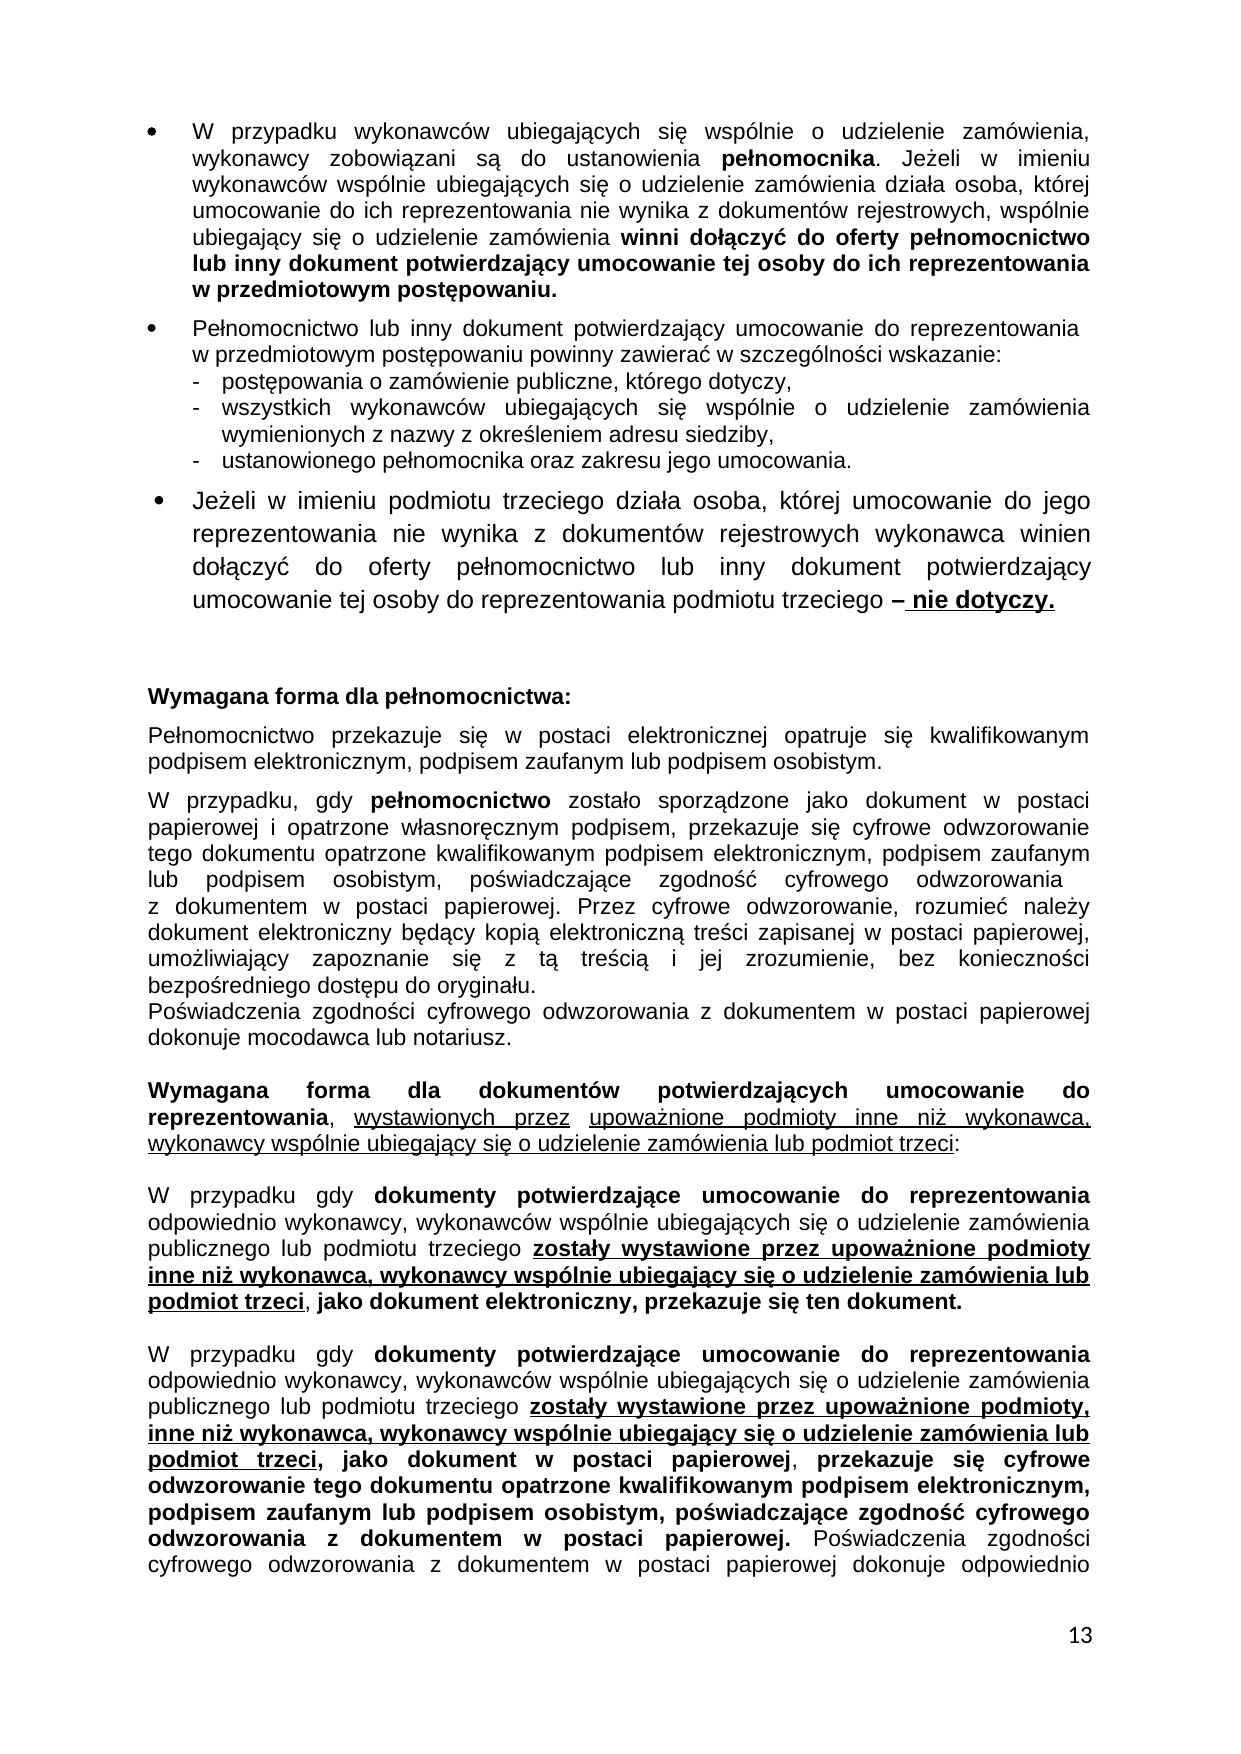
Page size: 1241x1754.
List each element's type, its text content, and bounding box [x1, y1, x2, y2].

list Pełnomocnictwo lub inny dokument potwierdzający umocowanie do reprezentowania w przedmiotowym postępowaniu powinny zawierać w szczególności wskazanie: [148, 315, 1090, 368]
text W przypadku, gdy pełnomocnictwo zostało sporządzone jako dokument w postaci papierowej i opatrzone własnoręcznym podpisem, przekazuje się cyfrowe odwzorowanie tego dokumentu opatrzone kwalifikowanym podpisem elektronicznym, podpisem zaufanym lub podpisem osobistym, poświadczające zgodność cyfrowego odwzorowania z dokumentem w postaci papierowej. Przez cyfrowe odwzorowanie, rozumieć należy dokument elektroniczny będący kopią elektroniczną treści zapisanej w postaci papierowej, umożliwiający zapoznanie się z tą treścią i jej zrozumienie, bez konieczności bezpośredniego dostępu do oryginału. [148, 787, 1090, 998]
text Wymagana forma dla dokumentów potwierdzających umocowanie do reprezentowania, wystawionych przez upoważnione podmioty inne niż wykonawca, wykonawcy wspólnie ubiegający się o udzielenie zamówienia lub podmiot trzeci: [148, 1077, 1090, 1156]
list ustanowionego pełnomocnika oraz zakresu jego umocowania. [192, 447, 1090, 473]
text Wymagana forma dla pełnomocnictwa: [148, 683, 1090, 709]
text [148, 1444, 1090, 1578]
text Pełnomocnictwo przekazuje się w postaci elektronicznej opatruje się kwalifikowanym podpisem elektronicznym, podpisem zaufanym lub podpisem osobistym. [148, 722, 1090, 775]
list W przypadku wykonawców ubiegających się wspólnie o udzielenie zamówienia, wykonawcy zobowiązani są do ustanowienia pełnomocnika. Jeżeli w imieniu wykonawców wspólnie ubiegających się o udzielenie zamówienia działa osoba, której umocowanie do ich reprezentowania nie wynika z dokumentów rejestrowych, wspólnie ubiegający się o udzielenie zamówienia winni dołączyć do oferty pełnomocnictwo lub inny dokument potwierdzający umocowanie tej osoby do ich reprezentowania w przedmiotowym postępowaniu. [148, 118, 1090, 303]
text Poświadczenia zgodności cyfrowego odwzorowania z dokumentem w postaci papierowej dokonuje mocodawca lub notariusz. [148, 998, 1090, 1051]
text W przypadku gdy dokumenty potwierdzające umocowanie do reprezentowania odpowiednio wykonawcy, wykonawców wspólnie ubiegających się o udzielenie zamówienia publicznego lub podmiotu trzeciego zostały wystawione przez upoważnione podmioty inne niż wykonawca, wykonawcy wspólnie ubiegający się o udzielenie zamówienia lub podmiot trzeci, jako dokument elektroniczny, przekazuje się ten dokument. [148, 1286, 1090, 1314]
list postępowania o zamówienie publiczne, którego dotyczy, [192, 368, 1090, 394]
text W przypadku gdy dokumenty potwierdzające umocowanie do reprezentowania odpowiednio wykonawcy, wykonawców wspólnie ubiegających się o udzielenie zamówienia publicznego lub podmiotu trzeciego zostały wystawione przez upoważnione podmioty inne niż wykonawca, wykonawcy wspólnie ubiegający się o udzielenie zamówienia lub podmiot trzeci, jako dokument elektroniczny, przekazuje się ten dokument. [148, 1182, 1090, 1284]
list wszystkich wykonawców ubiegających się wspólnie o udzielenie zamówienia wymienionych z nazwy z określeniem adresu siedziby, [192, 394, 1090, 447]
list Jeżeli w imieniu podmiotu trzeciego działa osoba, której umocowanie do jego reprezentowania nie wynika z dokumentów rejestrowych wykonawca winien dołączyć do oferty pełnomocnictwo lub inny dokument potwierdzający umocowanie tej osoby do reprezentowania podmiotu trzeciego – nie dotyczy. [154, 486, 1092, 614]
